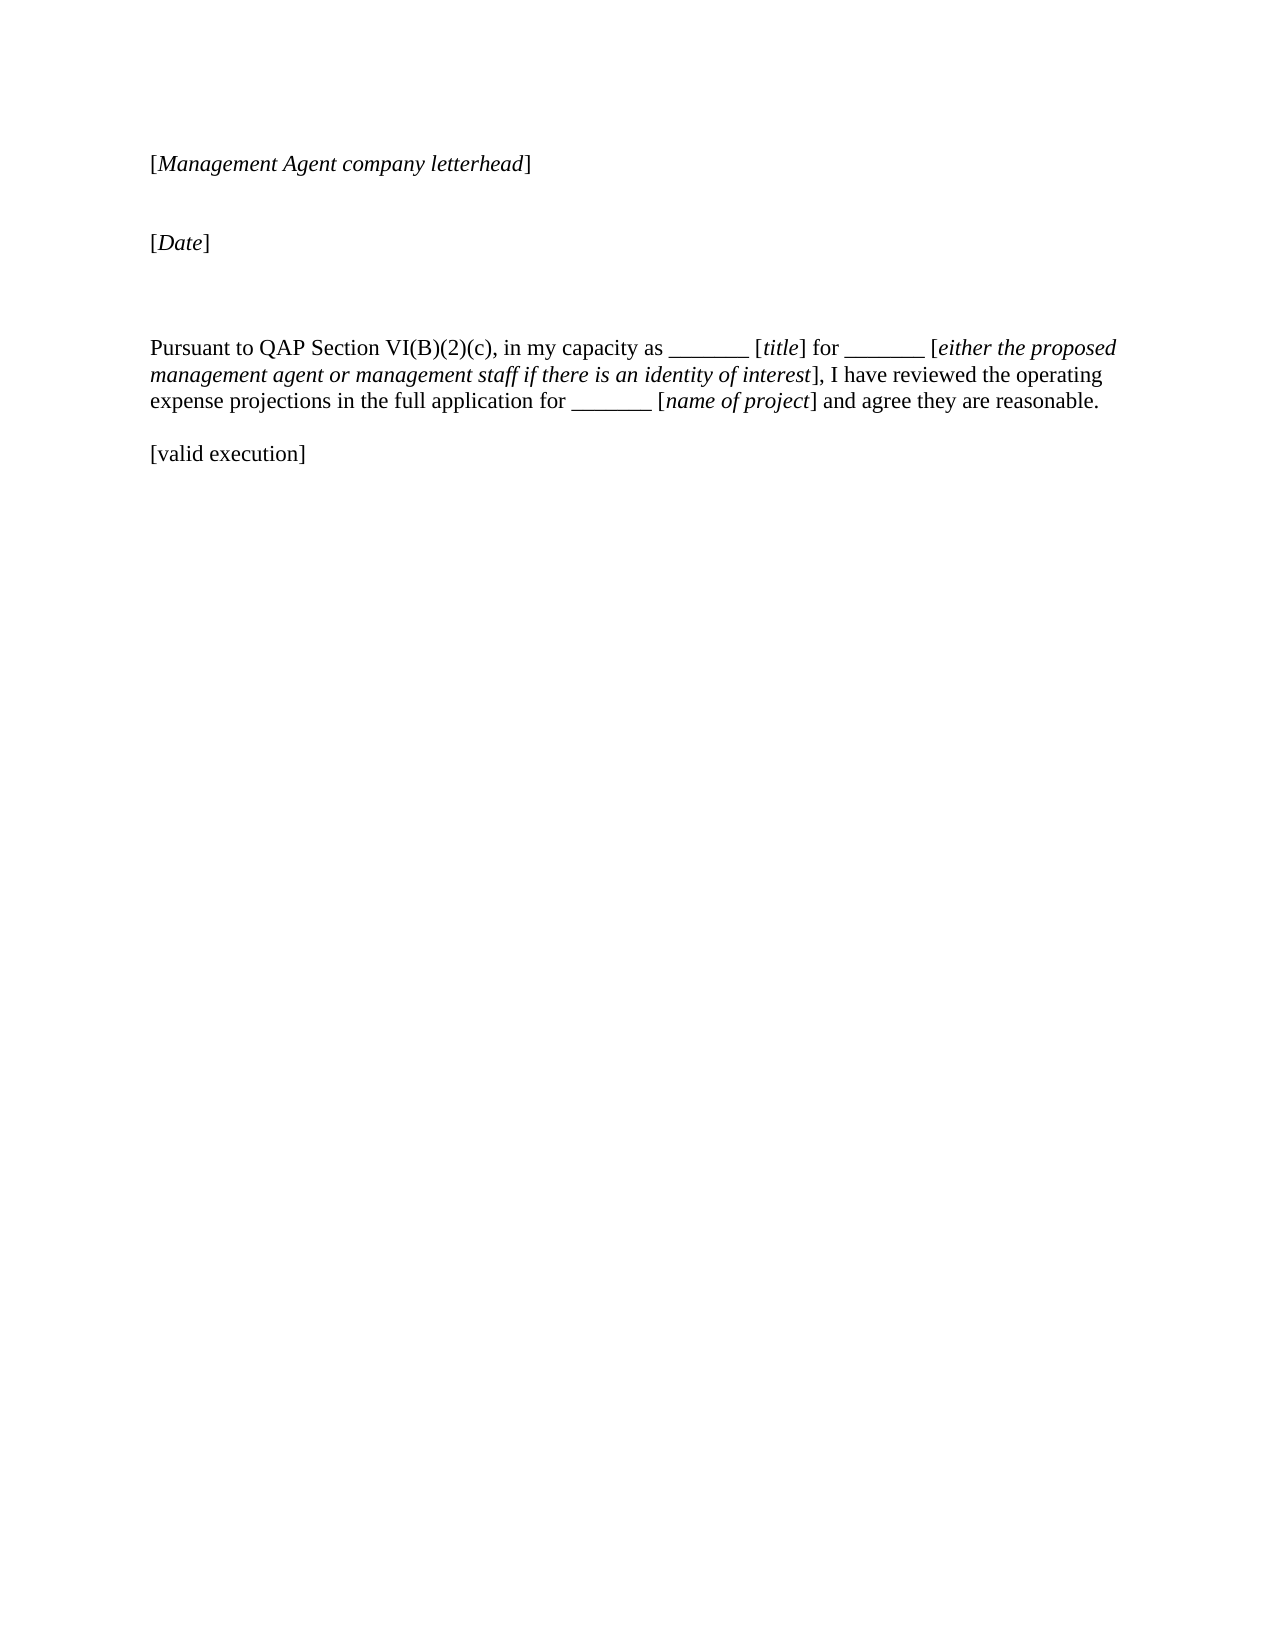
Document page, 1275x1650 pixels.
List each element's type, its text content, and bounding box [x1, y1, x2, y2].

text [valid execution] [150, 440, 1134, 466]
text [Management Agent company letterhead] [150, 150, 1134, 176]
text Pursuant to QAP Section VI(B)(2)(c), in my capacity as _______ [title] for _______ [either the proposed management agent or management staff if there is an identity of interest], I have reviewed the operating expense projections in the full application for _______ [name of project] and agree they are reasonable. [150, 334, 1134, 413]
text [Date] [150, 229, 1134, 255]
